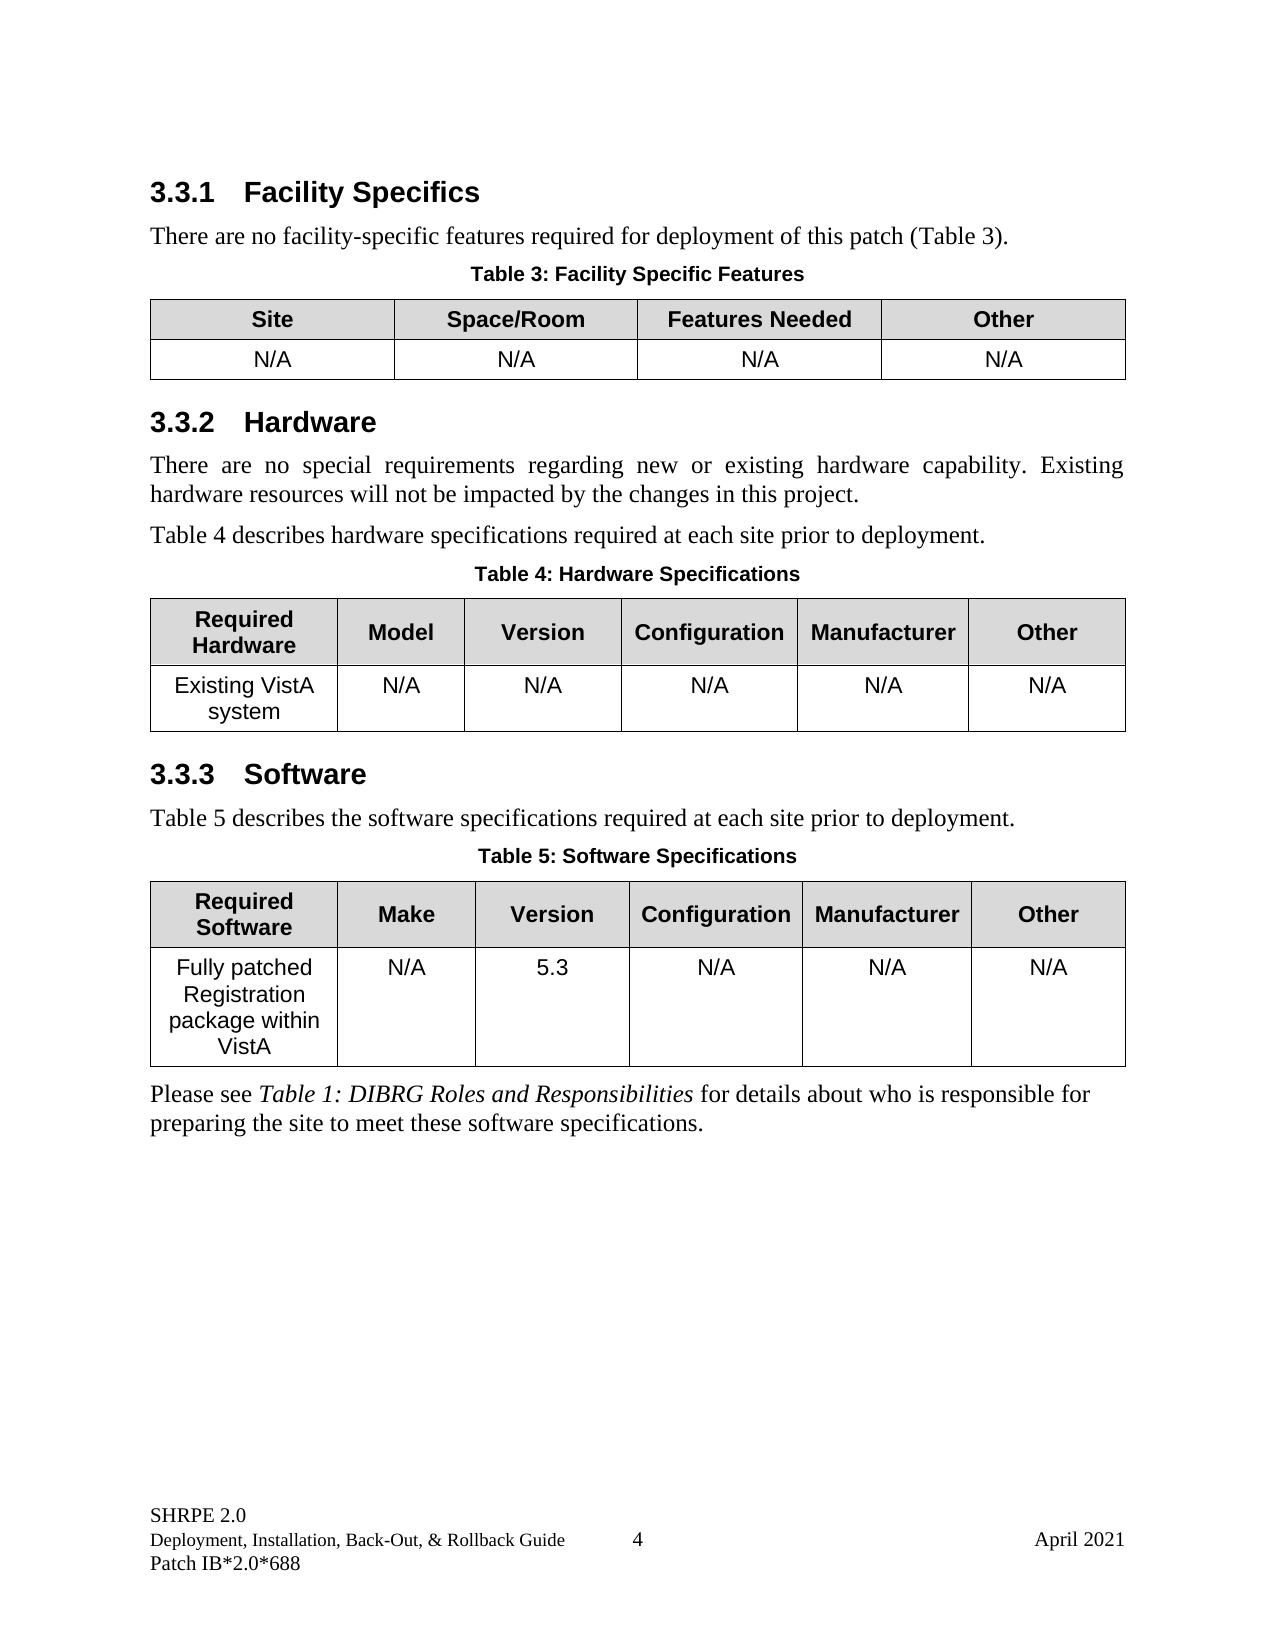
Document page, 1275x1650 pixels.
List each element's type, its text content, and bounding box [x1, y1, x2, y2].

table_header Space/Room [395, 300, 637, 339]
text There are no facility-specific features required for deployment of this patch (Table 3). [150, 221, 1125, 250]
table_header Model [338, 599, 464, 664]
table_cell N/A [465, 666, 621, 731]
table_header Other [972, 882, 1125, 947]
table_header Site [151, 300, 394, 339]
table_header Manufacturer [798, 599, 968, 664]
text Table 4 describes hardware specifications required at each site prior to deployment. [150, 521, 1125, 549]
text Table 5 describes the software specifications required at each site prior to deployment. [150, 803, 1125, 832]
table_cell N/A [638, 340, 881, 378]
table_cell N/A [622, 666, 797, 731]
table_header Configuration [630, 882, 802, 947]
table_header Other [969, 599, 1125, 664]
subtitle Software [150, 757, 1125, 790]
table_cell N/A [395, 340, 637, 378]
table_header Required Hardware [151, 599, 337, 664]
table_cell N/A [972, 948, 1125, 1066]
text There are no special requirements regarding new or existing hardware capability. Existing hardware resources will not be impacted by the changes in this project. [150, 451, 1125, 508]
table_header Configuration [622, 599, 797, 664]
table_cell Existing VistA system [151, 666, 337, 731]
table_cell N/A [882, 340, 1125, 378]
table_header Features Needed [638, 300, 881, 339]
table_cell 5.3 [476, 948, 629, 1066]
table_header Manufacturer [803, 882, 971, 947]
table_cell N/A [630, 948, 802, 1066]
table_cell N/A [798, 666, 968, 731]
text Please see Table 1: DIBRG Roles and Responsibilities for details about who is responsible for preparing the site to meet these software specifications. [150, 1079, 1125, 1137]
text Table 4: Hardware Specifications [150, 562, 1125, 586]
table_cell N/A [338, 948, 475, 1066]
table_cell N/A [969, 666, 1125, 731]
text Table 5: Software Specifications [150, 844, 1125, 868]
table_header Other [882, 300, 1125, 339]
table_cell N/A [803, 948, 971, 1066]
table_header Version [476, 882, 629, 947]
table_header Version [465, 599, 621, 664]
table_header Required Software [151, 882, 337, 947]
subtitle Facility Specifics [150, 175, 1125, 208]
text Table 3: Facility Specific Features [150, 262, 1125, 286]
table_header Make [338, 882, 475, 947]
subtitle Hardware [150, 404, 1125, 438]
table_cell N/A [151, 340, 394, 378]
table_cell N/A [338, 666, 464, 731]
table_cell Fully patched Registration package within VistA [151, 948, 337, 1066]
